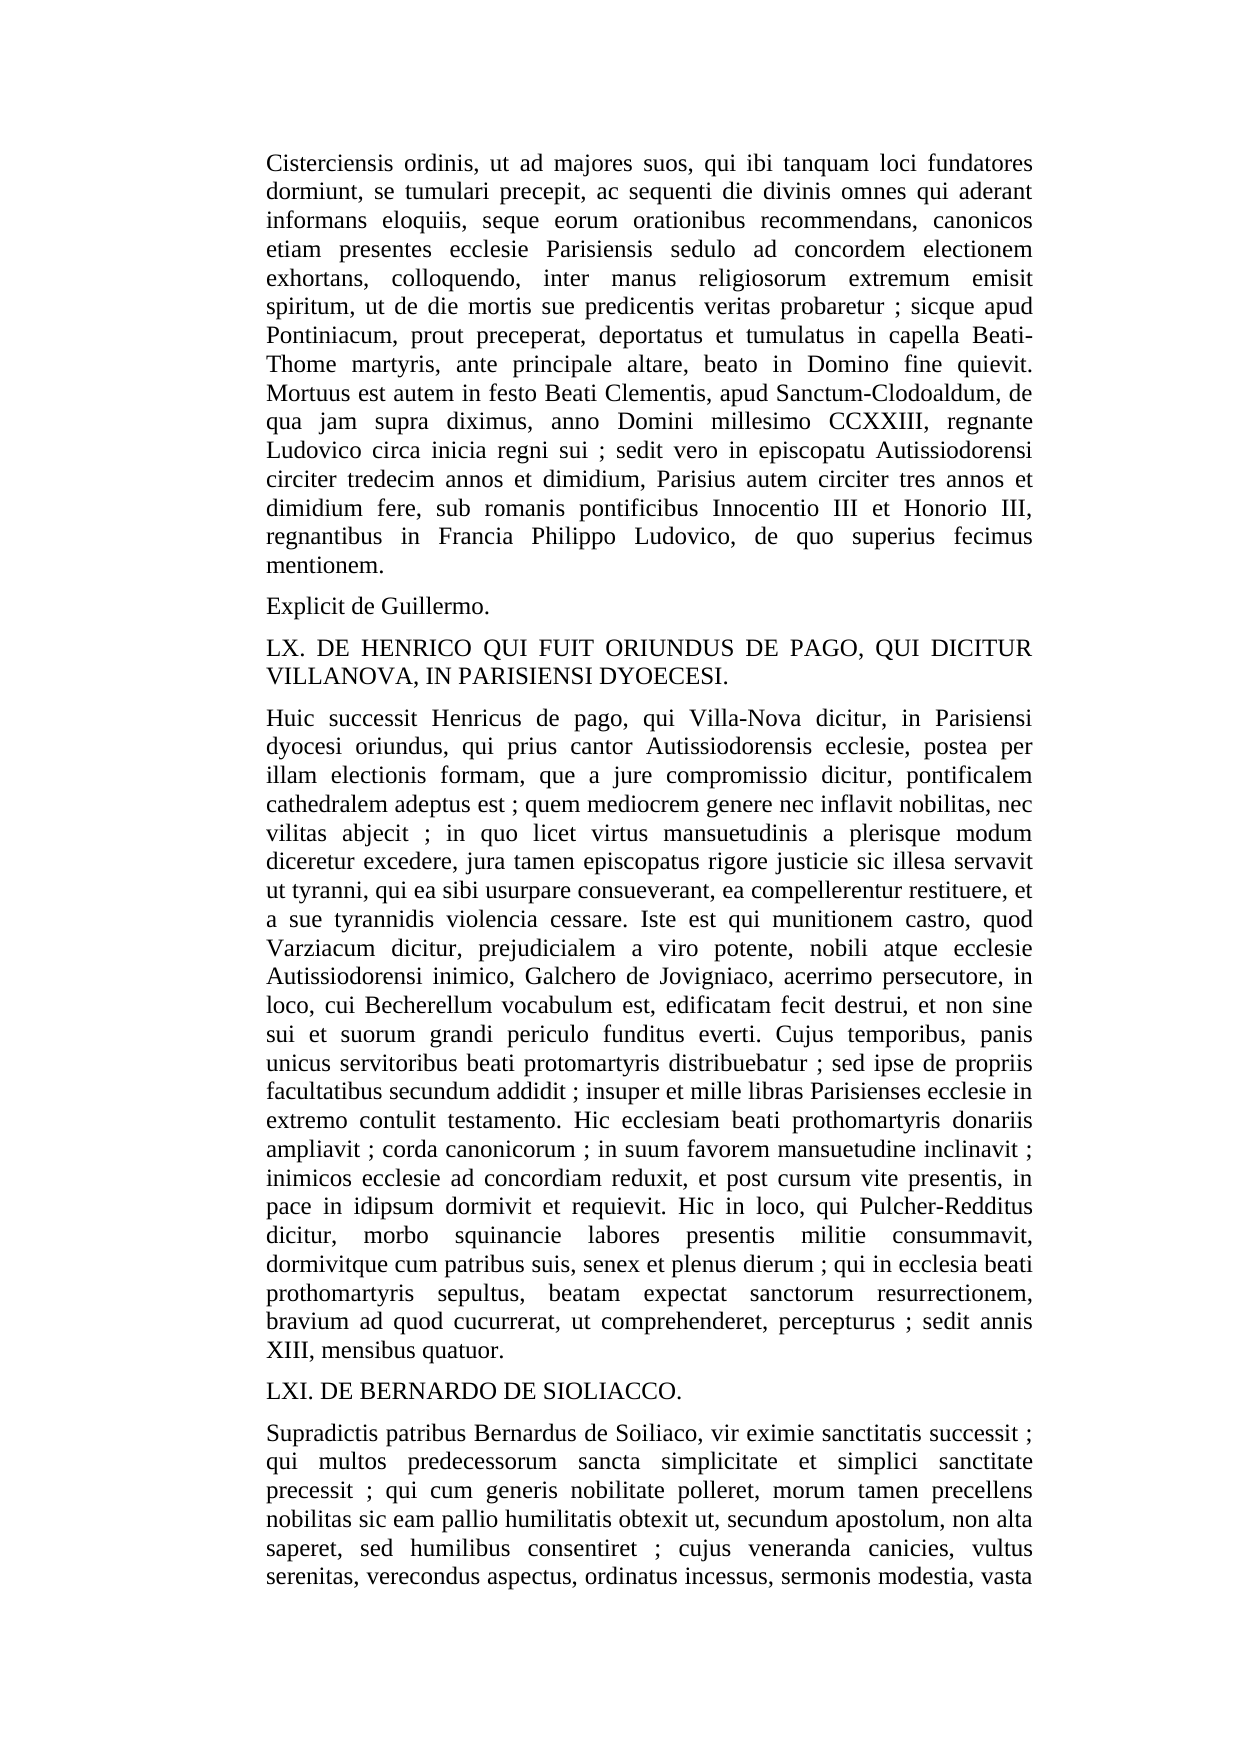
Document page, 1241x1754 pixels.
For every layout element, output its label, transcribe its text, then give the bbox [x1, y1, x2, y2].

text Huic successit Henricus de pago, qui Villa-Nova dicitur, in Parisiensi dyocesi oriundus, qui prius cantor Autissiodorensis ecclesie, postea per illam electionis formam, que a jure compromissio dicitur, pontificalem cathedralem adeptus est ; quem mediocrem genere nec inflavit nobilitas, nec vilitas abjecit ; in quo licet virtus mansuetudinis a plerisque modum diceretur excedere, jura tamen episcopatus rigore justicie sic illesa servavit ut tyranni, qui ea sibi usurpare consueverant, ea compellerentur restituere, et a sue tyrannidis violencia cessare. Iste est qui munitionem castro, quod Varziacum dicitur, prejudicialem a viro potente, nobili atque ecclesie Autissiodorensi inimico, Galchero de Jovigniaco, acerrimo persecutore, in loco, cui Becherellum vocabulum est, edificatam fecit destrui, et non sine sui et suorum grandi periculo funditus everti. Cujus temporibus, panis unicus servitoribus beati protomartyris distribuebatur ; sed ipse de propriis facultatibus secundum addidit ; insuper et mille libras Parisienses ecclesie in extremo contulit testamento. Hic ecclesiam beati prothomartyris donariis ampliavit ; corda canonicorum ; in suum favorem mansuetudine inclinavit ; inimicos ecclesie ad concordiam reduxit, et post cursum vite presentis, in pace in idipsum dormivit et requievit. Hic in loco, qui Pulcher-Redditus dicitur, morbo squinancie labores presentis militie consummavit, dormivitque cum patribus suis, senex et plenus dierum ; qui in ecclesia beati prothomartyris sepultus, beatam expectat sanctorum resurrectionem, bravium ad quod cucurrerat, ut comprehenderet, percepturus ; sedit annis XIII, mensibus quatuor. [266, 703, 1033, 1364]
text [266, 148, 1033, 579]
text LX. DE HENRICO QUI FUIT ORIUNDUS DE PAGO, QUI DICITUR VILLANOVA, IN PARISIENSI DYOECESI. [266, 633, 1033, 690]
text LXI. DE BERNARDO DE SIOLIACCO. [266, 1376, 1033, 1405]
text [266, 1418, 1033, 1590]
text Explicit de Guillermo. [266, 591, 1033, 620]
